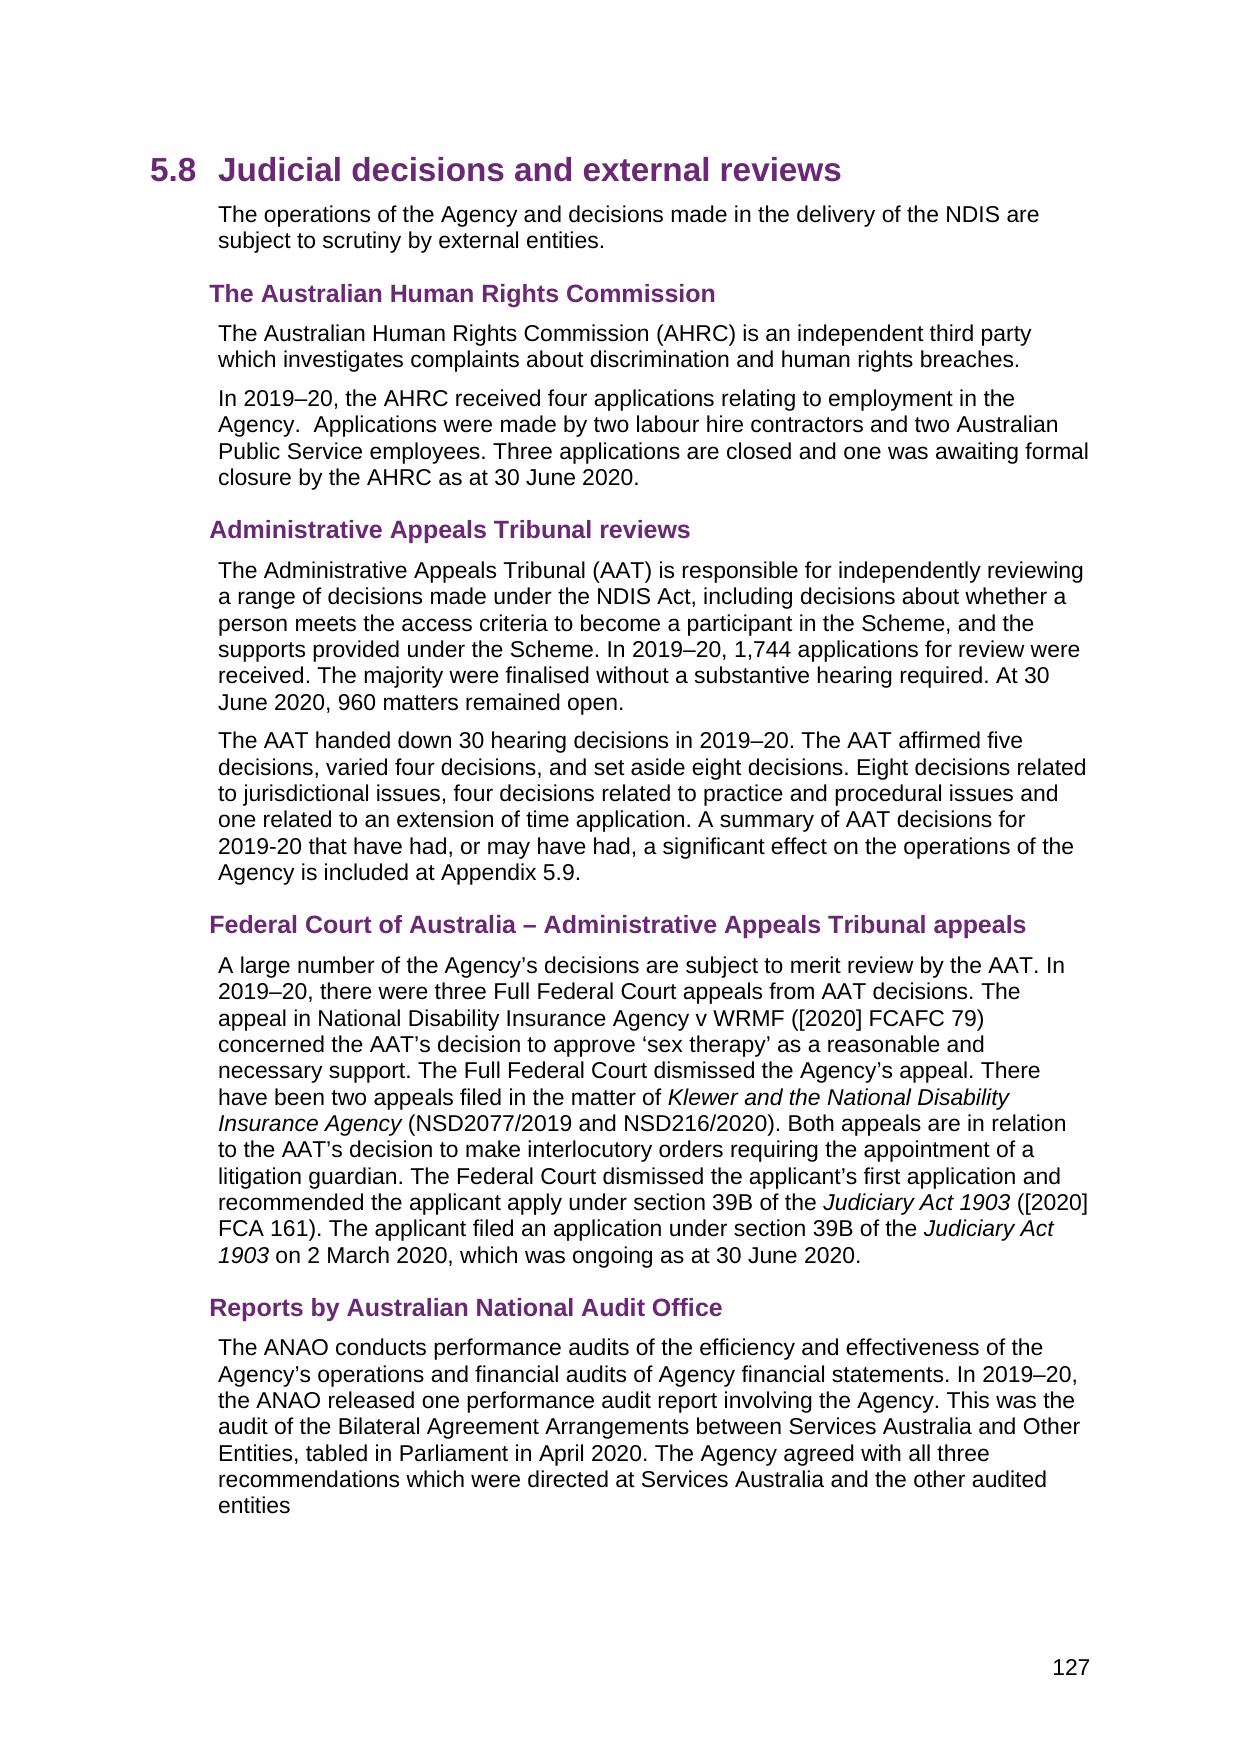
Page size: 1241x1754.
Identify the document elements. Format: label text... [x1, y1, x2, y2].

text A large number of the Agency’s decisions are subject to merit review by the AAT. In 2019–20, there were three Full Federal Court appeals from AAT decisions. The appeal in National Disability Insurance Agency v WRMF ([2020] FCAFC 79) concerned the AAT’s decision to approve ‘sex therapy’ as a reasonable and necessary support. The Full Federal Court dismissed the Agency’s appeal. There have been two appeals filed in the matter of Klewer and the National Disability Insurance Agency (NSD2077/2019 and NSD216/2020). Both appeals are in relation to the AAT’s decision to make interlocutory orders requiring the appointment of a litigation guardian. The Federal Court dismissed the applicant’s first application and recommended the applicant apply under section 39B of the Judiciary Act 1903 ([2020] FCA 161). The applicant filed an application under section 39B of the Judiciary Act 1903 on 2 March 2020, which was ongoing as at 30 June 2020. [218, 952, 1090, 1268]
subtitle Administrative Appeals Tribunal reviews [209, 516, 1090, 544]
text The Australian Human Rights Commission (AHRC) is an independent third party which investigates complaints about discrimination and human rights breaches. [218, 320, 1090, 373]
subtitle Judicial decisions and external reviews [150, 150, 1090, 188]
text In 2019–20, the AHRC received four applications relating to employment in the Agency. Applications were made by two labour hire contractors and two Australian Public Service employees. Three applications are closed and one was awaiting formal closure by the AHRC as at 30 June 2020. [218, 385, 1090, 491]
subtitle The Australian Human Rights Commission [209, 279, 1090, 307]
text The AAT handed down 30 hearing decisions in 2019–20. The AAT affirmed five decisions, varied four decisions, and set aside eight decisions. Eight decisions related to jurisdictional issues, four decisions related to practice and procedural issues and one related to an extension of time application. A summary of AAT decisions for 2019-20 that have had, or may have had, a significant effect on the operations of the Agency is included at Appendix 5.9. [218, 727, 1090, 886]
text The Administrative Appeals Tribunal (AAT) is responsible for independently reviewing a range of decisions made under the NDIS Act, including decisions about whether a person meets the access criteria to become a participant in the Scheme, and the supports provided under the Scheme. In 2019–20, 1,744 applications for review were received. The majority were finalised without a substantive hearing required. At 30 June 2020, 960 matters remained open. [218, 557, 1090, 715]
subtitle Federal Court of Australia – Administrative Appeals Tribunal appeals [209, 911, 1090, 939]
subtitle Reports by Australian National Audit Office [209, 1293, 1090, 1322]
text The ANAO conducts performance audits of the efficiency and effectiveness of the Agency’s operations and financial audits of Agency financial statements. In 2019–20, the ANAO released one performance audit report involving the Agency. This was the audit of the Bilateral Agreement Arrangements between Services Australia and Other Entities, tabled in Parliament in April 2020. The Agency agreed with all three recommendations which were directed at Services Australia and the other audited entities [218, 1334, 1090, 1519]
text The operations of the Agency and decisions made in the delivery of the NDIS are subject to scrutiny by external entities. [218, 201, 1090, 254]
